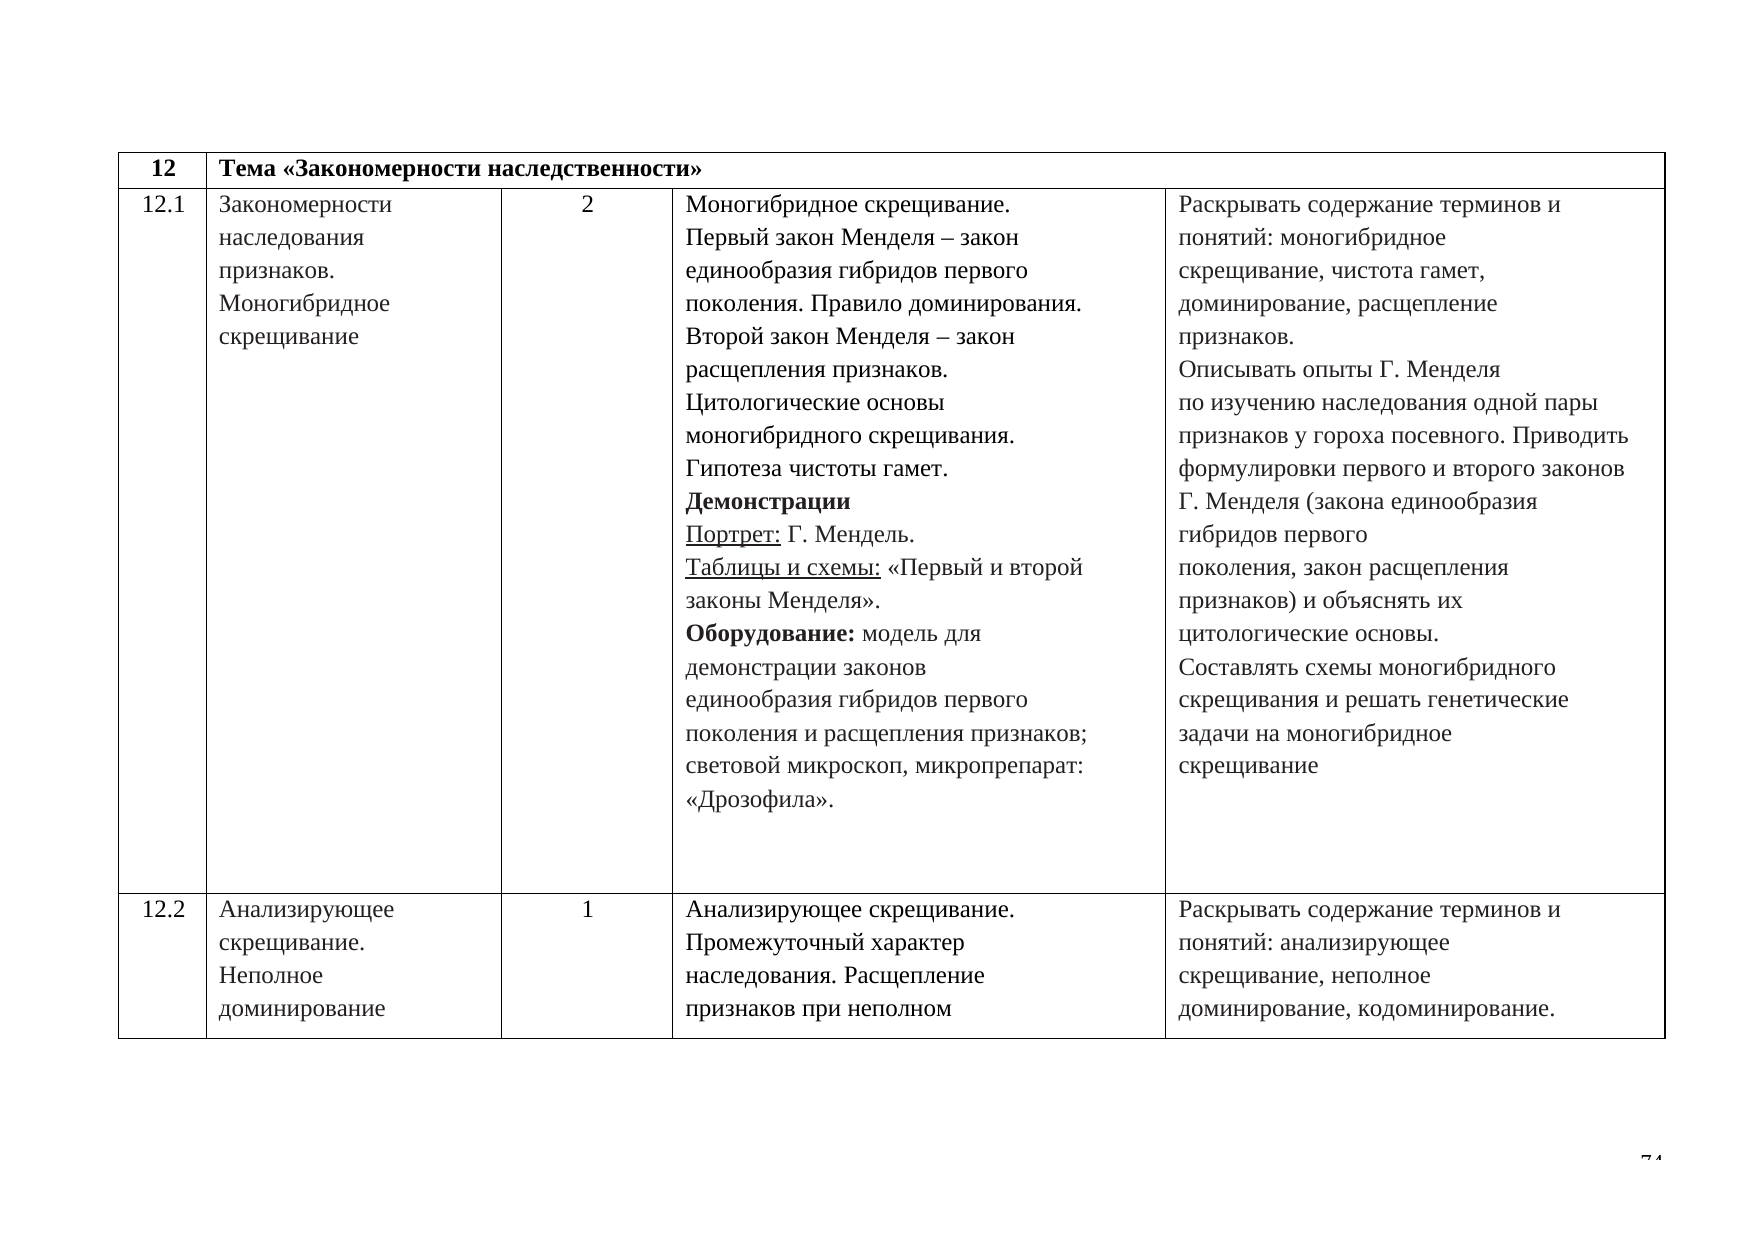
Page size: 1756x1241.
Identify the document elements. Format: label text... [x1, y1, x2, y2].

table_cell Анализирующее скрещивание. Промежуточный характер наследования. Расщепление признаков при неполном [673, 894, 1165, 1038]
table_cell Раскрывать содержание терминов и понятий: анализирующее скрещивание, неполное доминирование, кодоминирование. [1166, 894, 1664, 1038]
table_header Тема «Закономерности наследственности» [207, 153, 1664, 188]
table_cell 1 [502, 894, 672, 1038]
table_cell 12.1 [119, 189, 206, 893]
table_cell Закономерности наследования признаков. Моногибридное скрещивание [207, 189, 501, 893]
table_cell Анализирующее скрещивание. Неполное доминирование [207, 894, 501, 1038]
table_cell 12.2 [119, 894, 206, 1038]
table_cell Моногибридное скрещивание. Первый закон Менделя – закон единообразия гибридов первого поколения. Правило доминирования. Второй закон Менделя – закон расщепления признаков. Цитологические основы моногибридного скрещивания. Гипотеза чистоты гамет. Демонстрации Портрет: Г. Мендель. Таблицы и схемы: «Первый и второй законы Менделя». Оборудование: модель для демонстрации законов единообразия гибридов первого поколения и расщепления признаков; световой микроскоп, микропрепарат: «Дрозофила». [673, 189, 1165, 893]
table_cell 2 [502, 189, 672, 893]
table_cell Раскрывать содержание терминов и понятий: моногибридное скрещивание, чистота гамет, доминирование, расщепление признаков. Описывать опыты Г. Менделя по изучению наследования одной пары признаков у гороха посевного. Приводить формулировки первого и второго законов Г. Менделя (закона единообразия гибридов первого поколения, закон расщепления признаков) и объяснять их цитологические основы. Составлять схемы моногибридного скрещивания и решать генетические задачи на моногибридное скрещивание [1166, 189, 1664, 893]
table_header 12 [119, 153, 206, 188]
